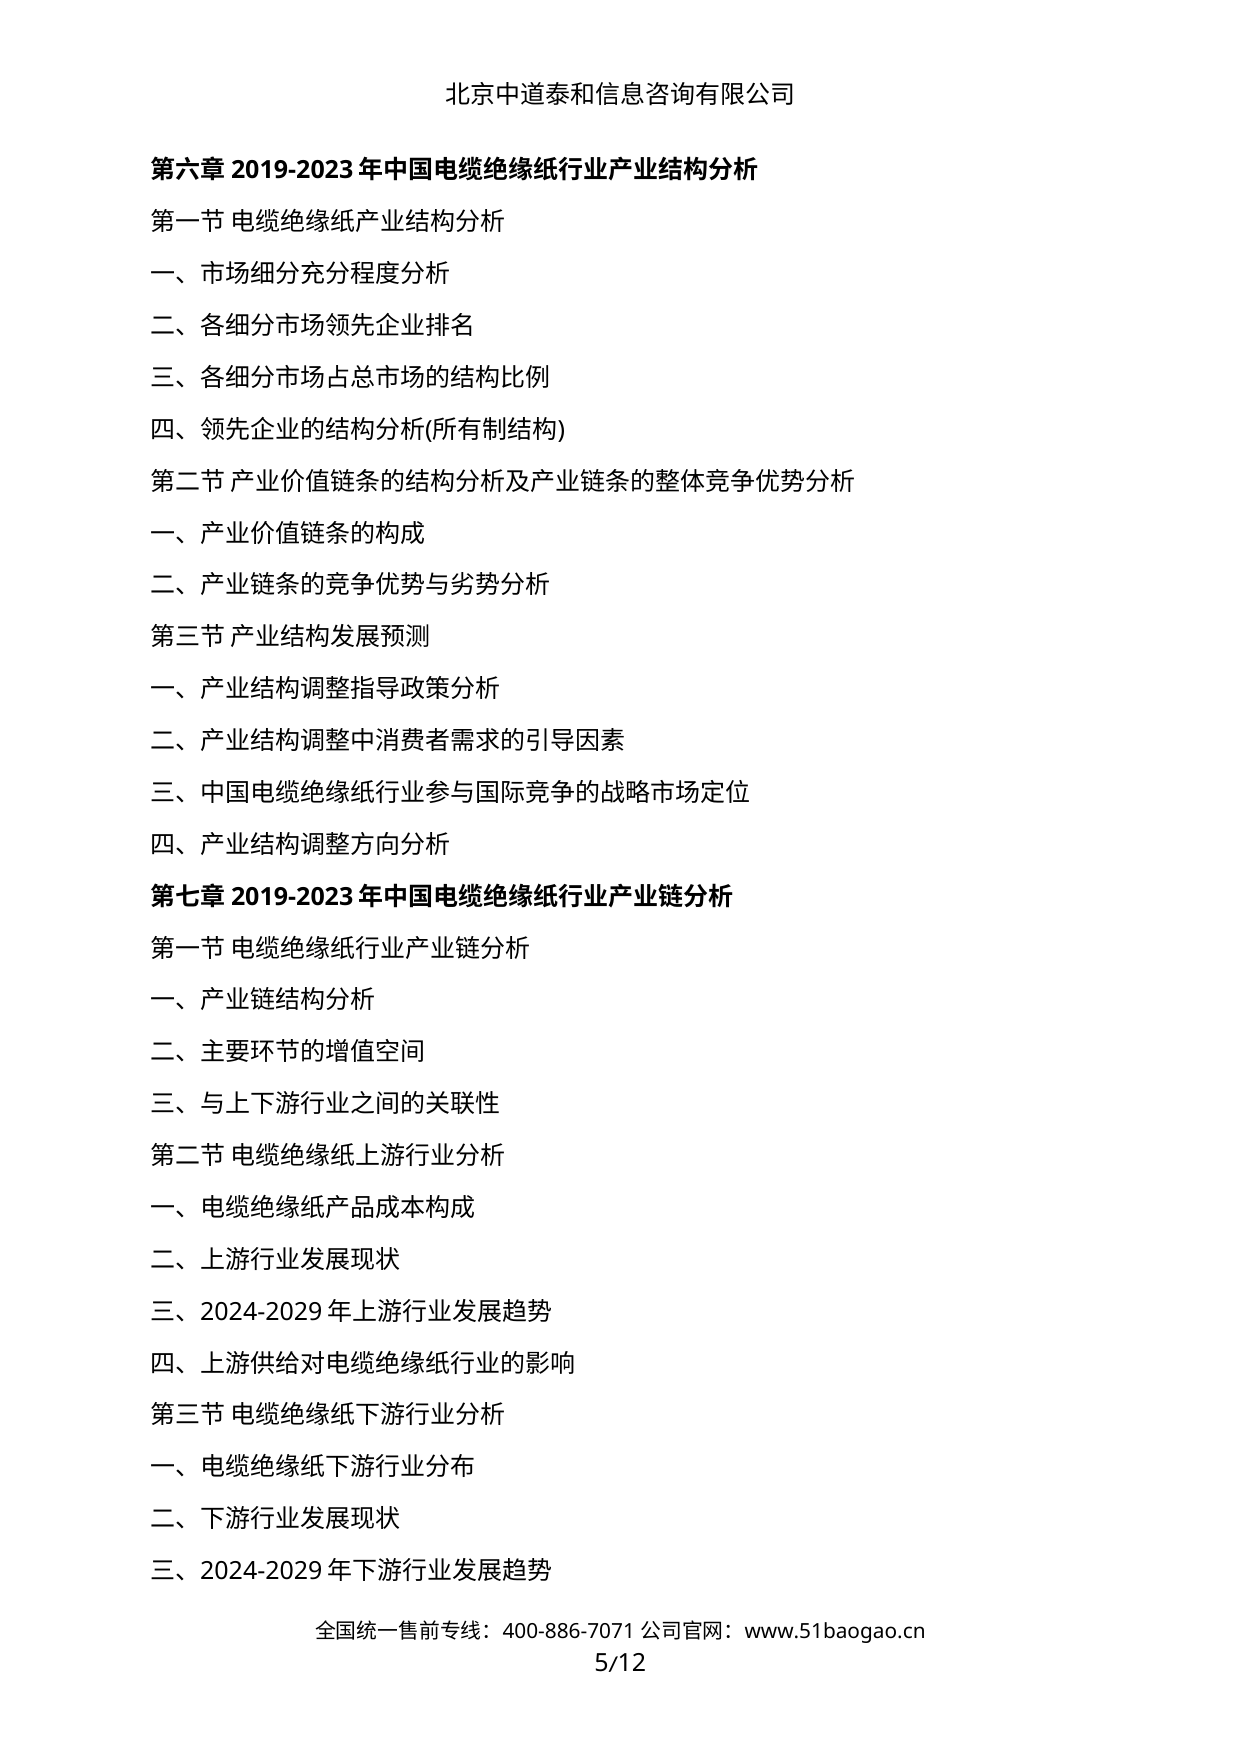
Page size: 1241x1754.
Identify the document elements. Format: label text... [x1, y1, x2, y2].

text 一、产业价值链条的构成 [150, 513, 1090, 549]
text 二、下游行业发展现状 [150, 1499, 1090, 1535]
text 一、产业链结构分析 [150, 980, 1090, 1016]
text 第三节 电缆绝缘纸下游行业分析 [150, 1395, 1090, 1431]
text 三、与上下游行业之间的关联性 [150, 1084, 1090, 1120]
text 四、上游供给对电缆绝缘纸行业的影响 [150, 1343, 1090, 1379]
text 一、电缆绝缘纸下游行业分布 [150, 1447, 1090, 1483]
text 二、产业结构调整中消费者需求的引导因素 [150, 721, 1090, 757]
text 第七章 2019-2023年中国电缆绝缘纸行业产业链分析 [150, 876, 1090, 912]
text 第二节 产业价值链条的结构分析及产业链条的整体竞争优势分析 [150, 461, 1090, 497]
text 一、产业结构调整指导政策分析 [150, 669, 1090, 705]
text 第三节 产业结构发展预测 [150, 617, 1090, 653]
text 第二节 电缆绝缘纸上游行业分析 [150, 1136, 1090, 1172]
text 第一节 电缆绝缘纸产业结构分析 [150, 202, 1090, 238]
text 二、各细分市场领先企业排名 [150, 306, 1090, 342]
text 二、产业链条的竞争优势与劣势分析 [150, 565, 1090, 601]
text 第一节 电缆绝缘纸行业产业链分析 [150, 928, 1090, 964]
text 三、2024-2029年下游行业发展趋势 [150, 1551, 1090, 1587]
text 一、市场细分充分程度分析 [150, 254, 1090, 290]
text 三、2024-2029年上游行业发展趋势 [150, 1291, 1090, 1327]
text 一、电缆绝缘纸产品成本构成 [150, 1187, 1090, 1224]
text 三、各细分市场占总市场的结构比例 [150, 357, 1090, 394]
text 四、产业结构调整方向分析 [150, 824, 1090, 861]
text 二、主要环节的增值空间 [150, 1032, 1090, 1068]
text 二、上游行业发展现状 [150, 1239, 1090, 1276]
text 三、中国电缆绝缘纸行业参与国际竞争的战略市场定位 [150, 772, 1090, 809]
text 第六章 2019-2023年中国电缆绝缘纸行业产业结构分析 [150, 150, 1090, 186]
text 四、领先企业的结构分析(所有制结构) [150, 409, 1090, 446]
